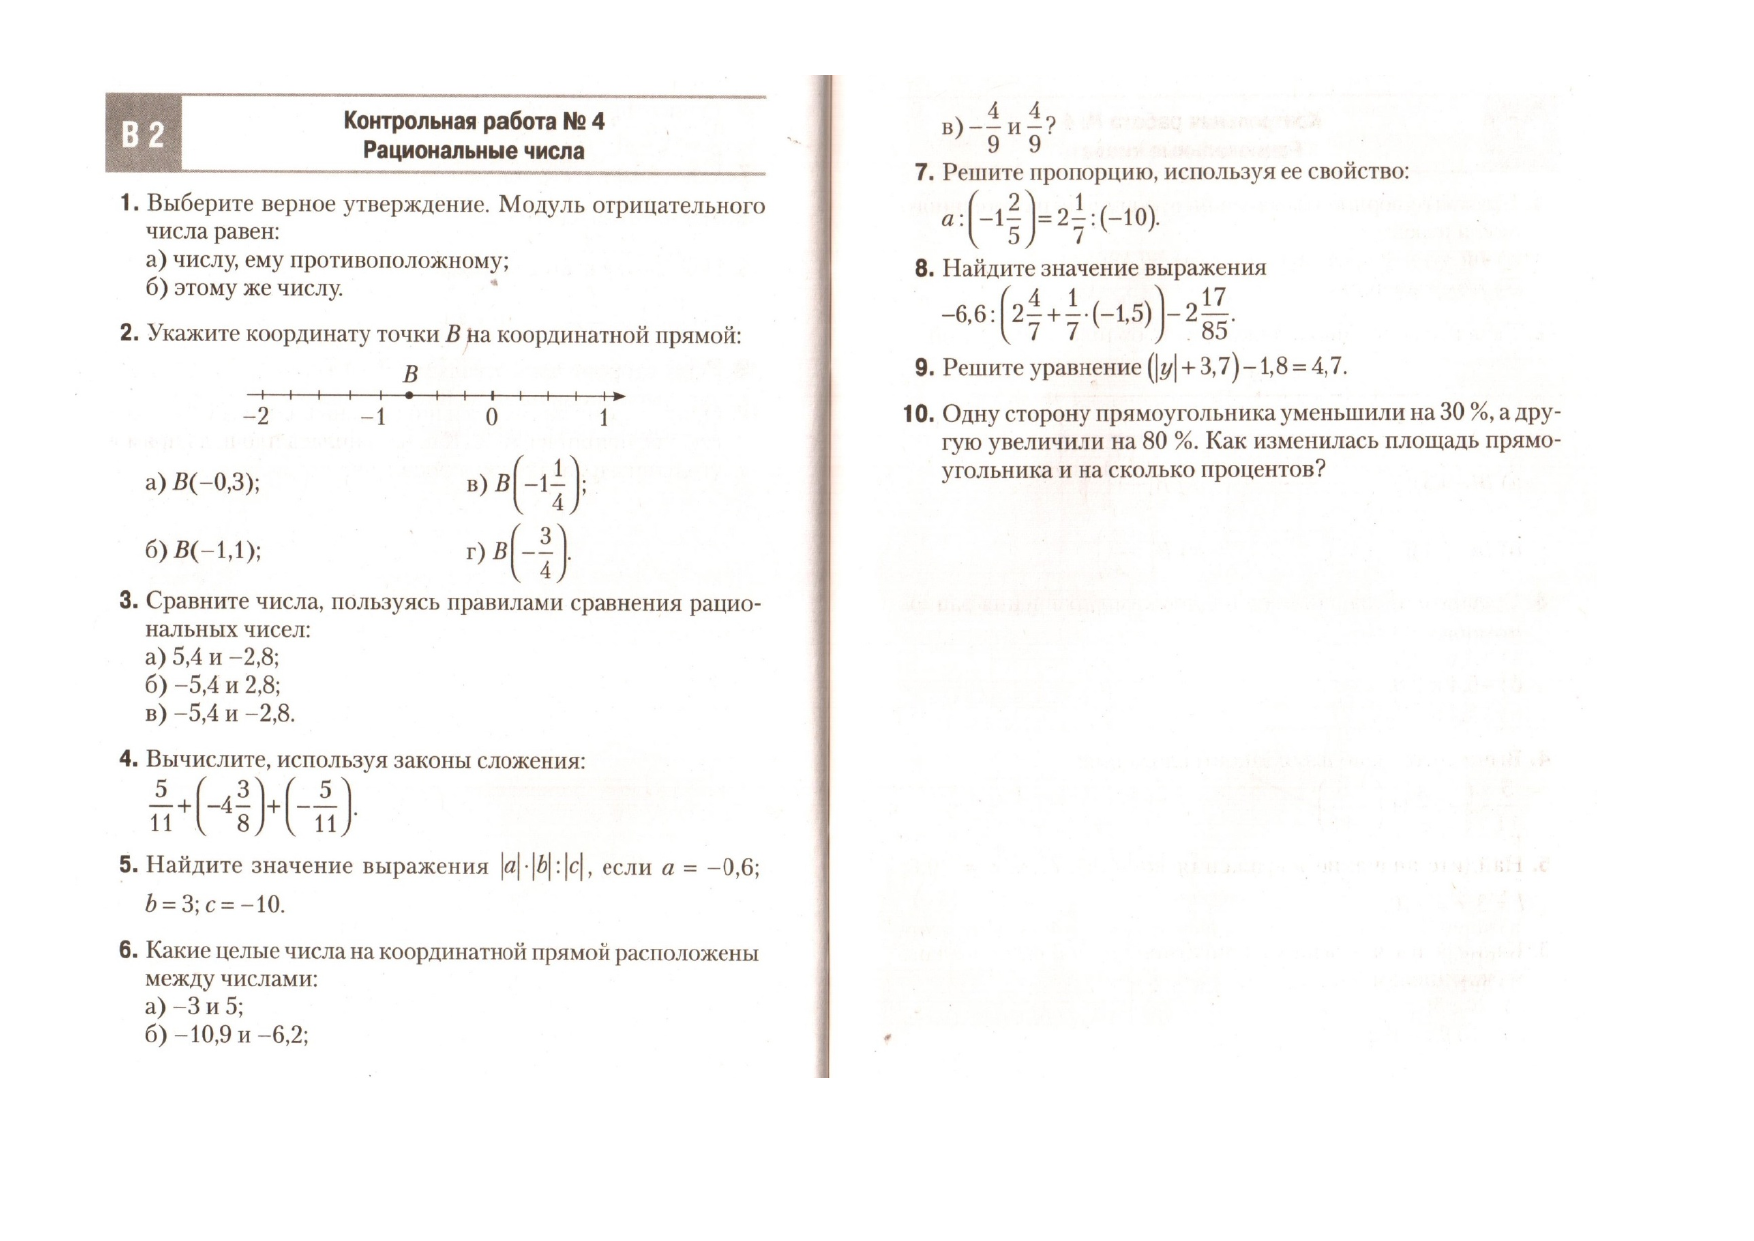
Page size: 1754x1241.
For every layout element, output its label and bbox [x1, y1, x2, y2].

picture [75, 75, 1597, 1078]
